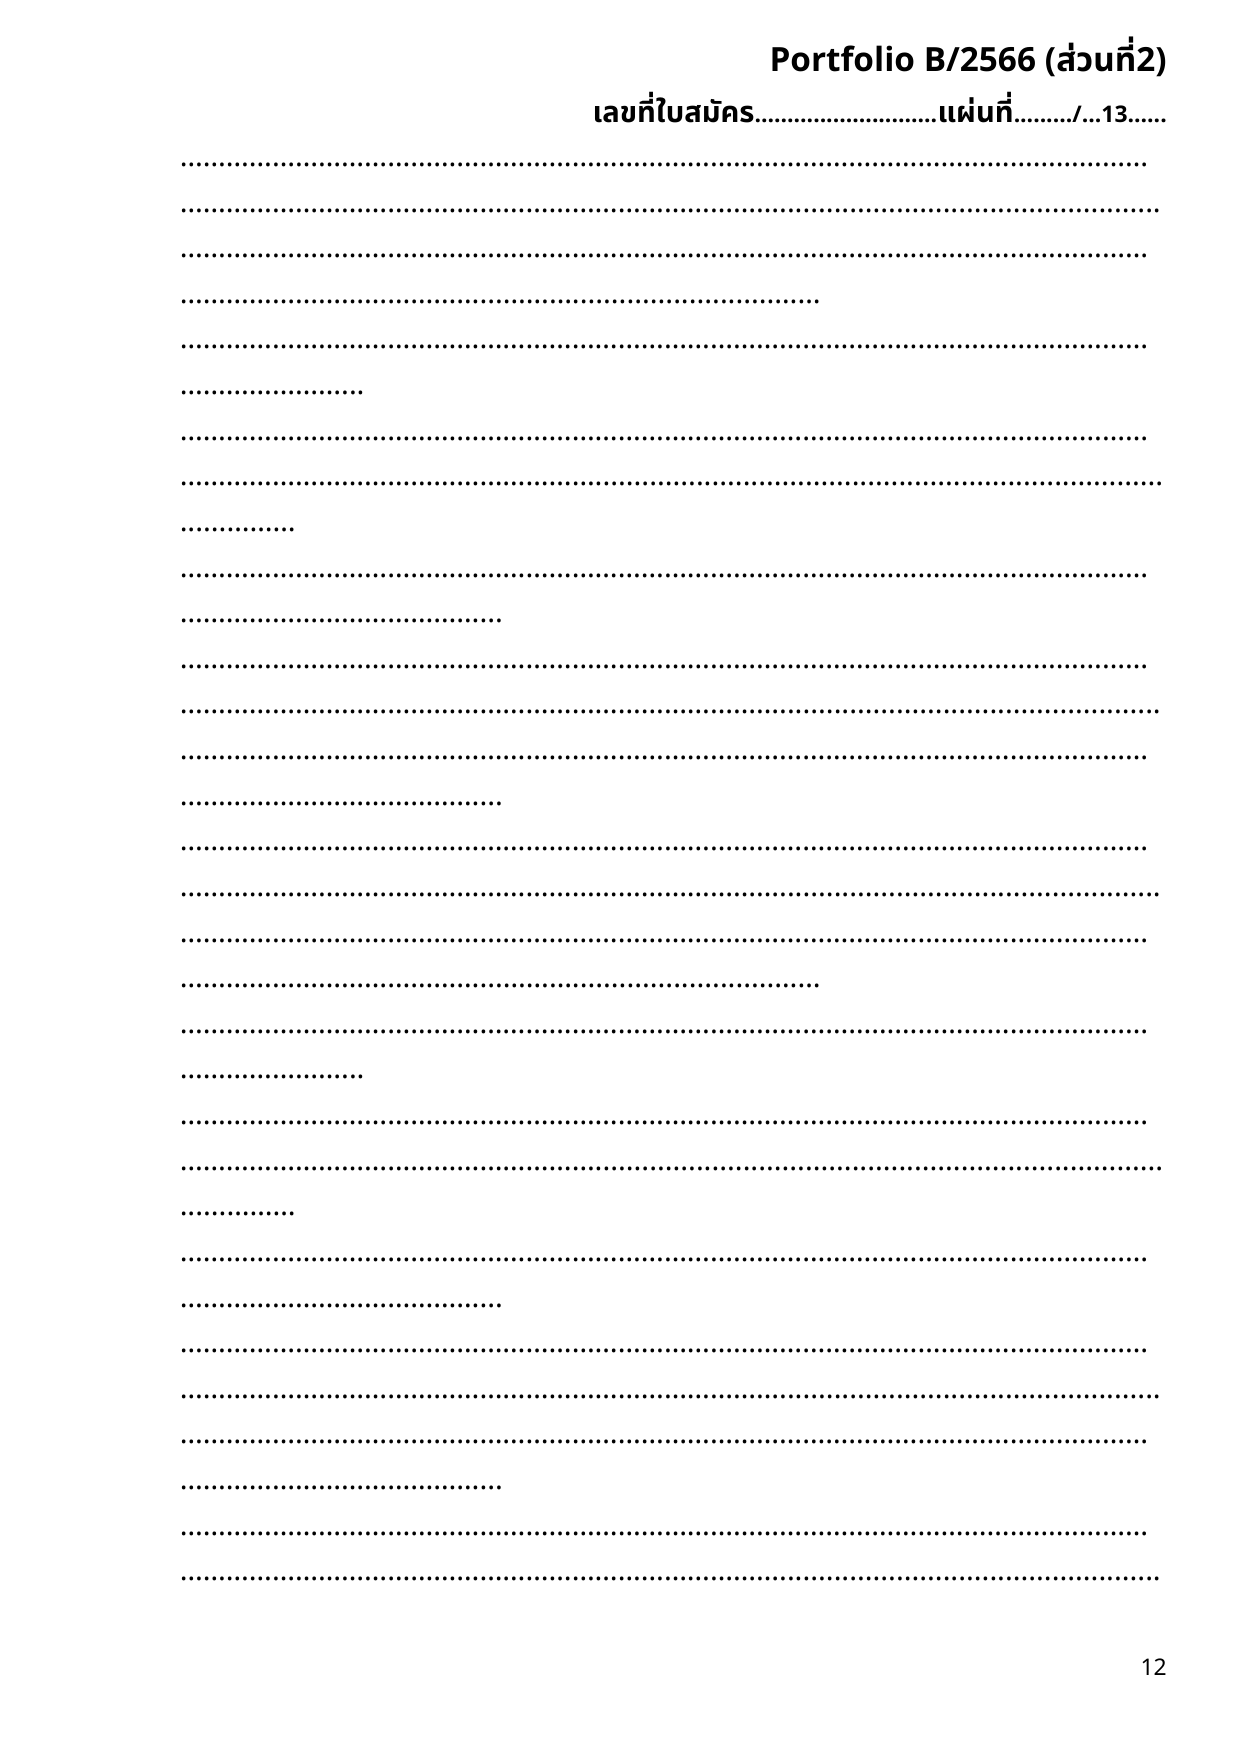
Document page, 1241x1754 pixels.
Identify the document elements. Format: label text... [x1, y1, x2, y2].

text …………………………………………………………………………………………………………………………………………………...………..........................…… [179, 911, 1167, 996]
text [179, 135, 1167, 221]
text …………………………………………………………………………………………………………………………………………………...………..........................…… [179, 227, 1167, 312]
